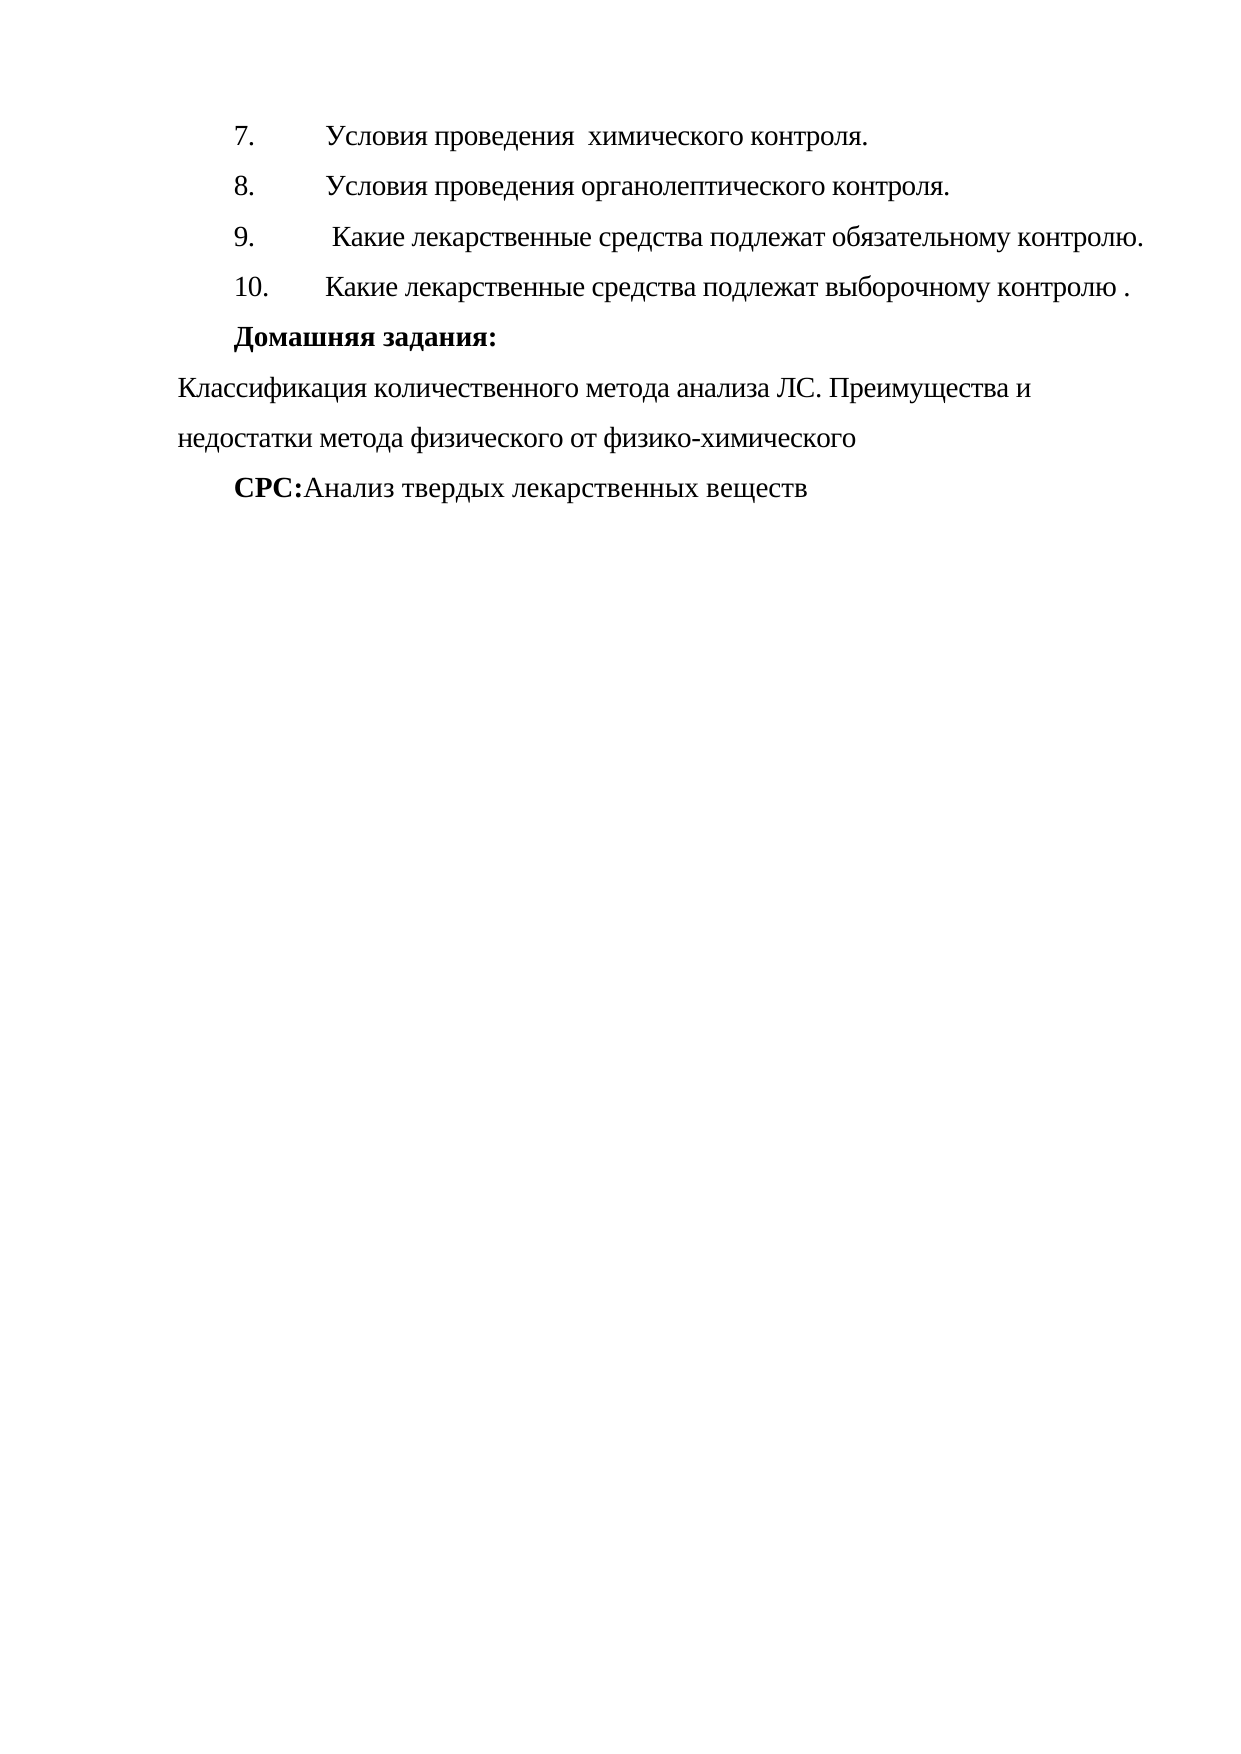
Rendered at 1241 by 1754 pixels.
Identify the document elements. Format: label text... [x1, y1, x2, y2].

text 10. Какие лекарственные средства подлежат выборочному контролю . [233, 269, 1152, 303]
text Домашняя задания: [233, 319, 1152, 353]
text 7. Условия проведения химического контроля. [233, 118, 1152, 152]
text СРС:Анализ твердых лекарственных веществ [233, 470, 1152, 504]
text 9. Какие лекарственные средства подлежат обязательному контролю. [233, 219, 1152, 252]
text 8. Условия проведения органолептического контроля. [233, 168, 1152, 202]
text Классификация количественного метода анализа ЛС. Преимущества и недостатки метода физического от физико-химического [177, 370, 1152, 453]
